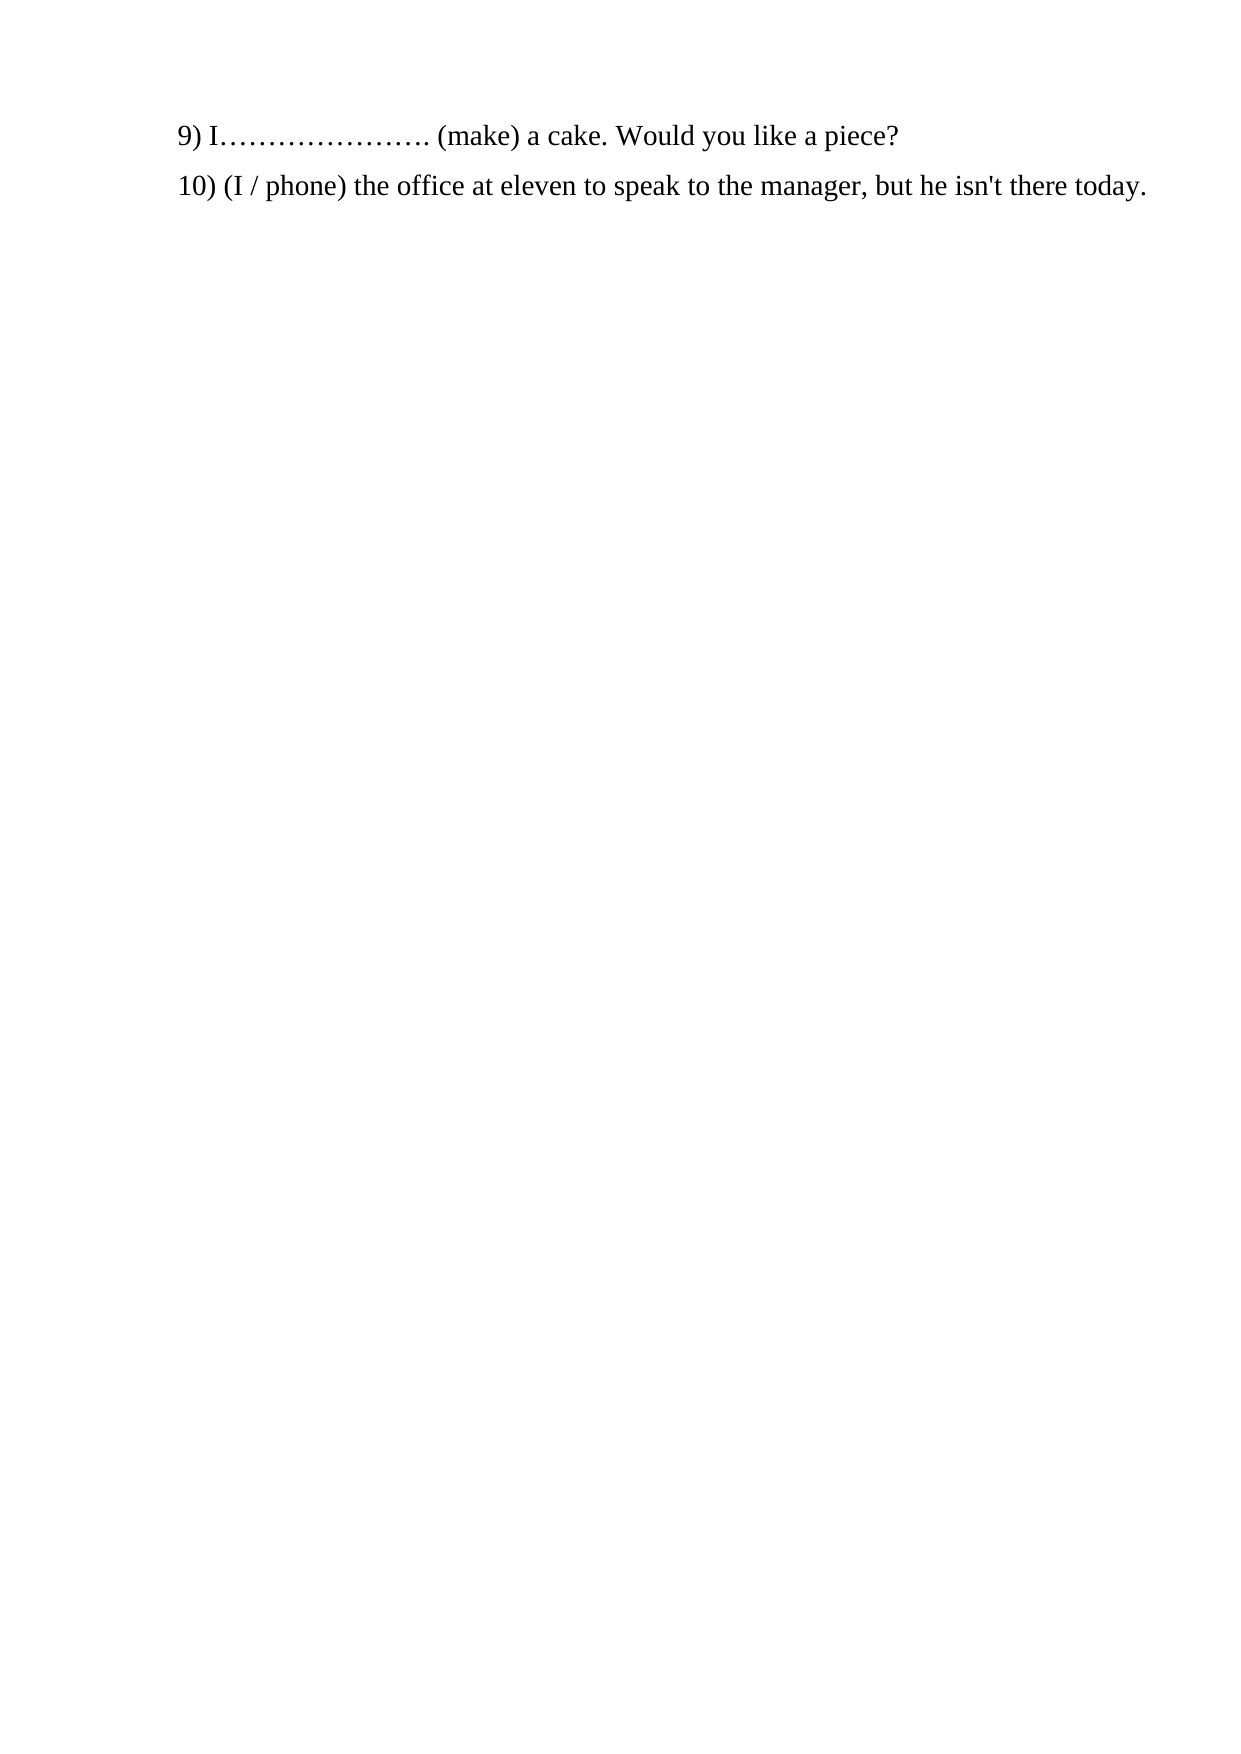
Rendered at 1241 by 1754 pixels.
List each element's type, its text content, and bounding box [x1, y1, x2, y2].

text 9) I…………………. (make) a cake. Would you like a piece? [177, 118, 1152, 152]
text 10) (I / phone) the office at eleven to speak to the manager, but he isn't there today. [177, 168, 1152, 202]
